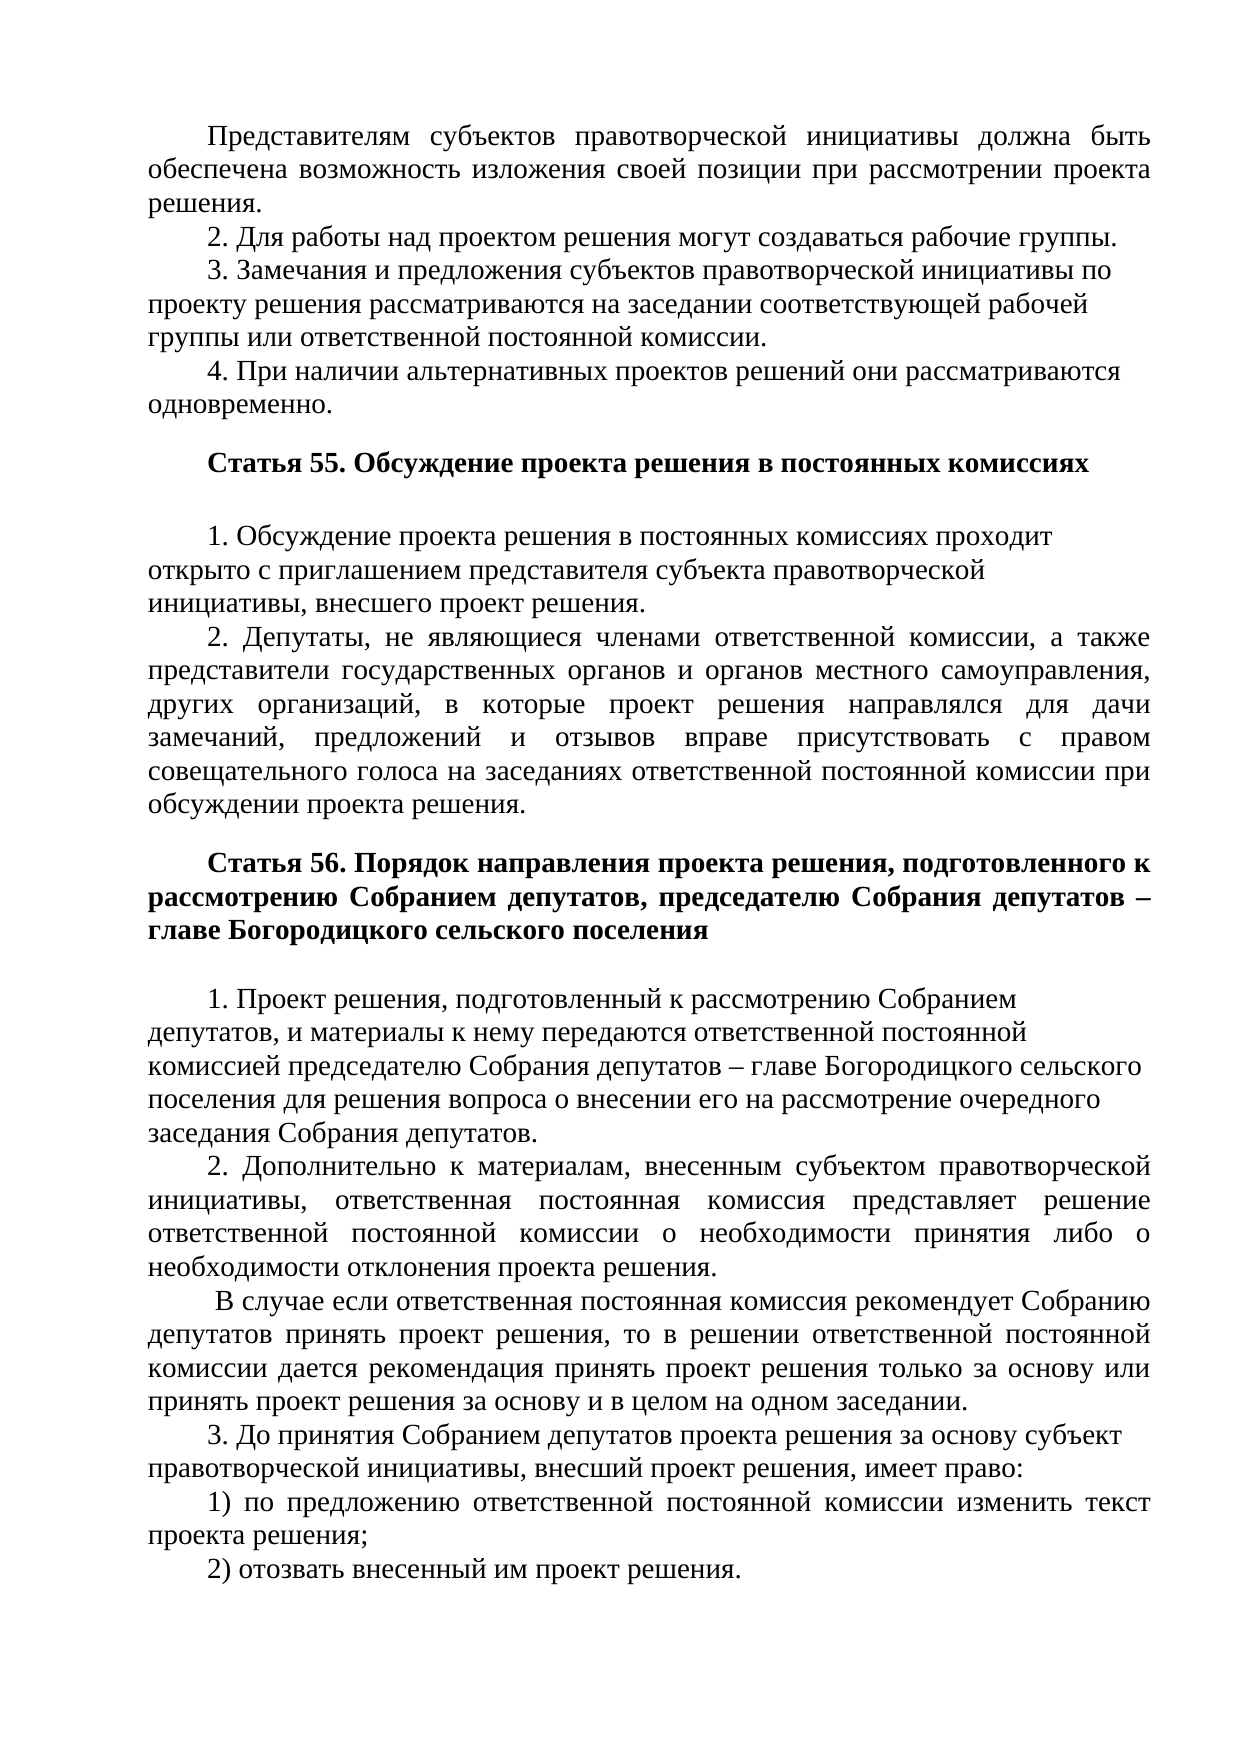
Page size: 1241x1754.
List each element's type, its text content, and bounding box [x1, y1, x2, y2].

text 1. Обсуждение проекта решения в постоянных комиссиях проходит открыто с приглашением представителя субъекта правотворческой инициативы, внесшего проект решения. [148, 518, 1152, 619]
text 1. Проект решения, подготовленный к рассмотрению Собранием депутатов, и материалы к нему передаются ответственной постоянной комиссией председателю Собрания депутатов – главе Богородицкого сельского поселения для решения вопроса о внесении его на рассмотрение очередного заседания Собрания депутатов. [148, 981, 1152, 1148]
text 3. Замечания и предложения субъектов правотворческой инициативы по проекту решения рассматриваются на заседании соответствующей рабочей группы или ответственной постоянной комиссии. [148, 252, 1152, 353]
text В случае если ответственная постоянная комиссия рекомендует Собранию депутатов принять проект решения, то в решении ответственной постоянной комиссии дается рекомендация принять проект решения только за основу или принять проект решения за основу и в целом на одном заседании. [148, 1283, 1152, 1417]
text 1) по предложению ответственной постоянной комиссии изменить текст проекта решения; [148, 1484, 1152, 1551]
subtitle Статья 56. Порядок направления проекта решения, подготовленного к рассмотрению Собранием депутатов, председателю Собрания депутатов – главе Богородицкого сельского поселения [148, 845, 1152, 946]
text 2. Для работы над проектом решения могут создаваться рабочие группы. [148, 219, 1152, 252]
subtitle Статья 55. Обсуждение проекта решения в постоянных комиссиях [148, 445, 1152, 478]
text Представителям субъектов правотворческой инициативы должна быть обеспечена возможность изложения своей позиции при рассмотрении проекта решения. [148, 118, 1152, 219]
text 4. При наличии альтернативных проектов решений они рассматриваются одновременно. [148, 353, 1152, 420]
text 3. До принятия Собранием депутатов проекта решения за основу субъект правотворческой инициативы, внесший проект решения, имеет право: [148, 1417, 1152, 1484]
text 2. Дополнительно к материалам, внесенным субъектом правотворческой инициативы, ответственная постоянная комиссия представляет решение ответственной постоянной комиссии о необходимости принятия либо о необходимости отклонения проекта решения. [148, 1148, 1152, 1283]
text 2) отозвать внесенный им проект решения. [148, 1551, 1152, 1584]
text 2. Депутаты, не являющиеся членами ответственной комиссии, а также представители государственных органов и органов местного самоуправления, других организаций, в которые проект решения направлялся для дачи замечаний, предложений и отзывов вправе присутствовать с правом совещательного голоса на заседаниях ответственной постоянной комиссии при обсуждении проекта решения. [148, 619, 1152, 820]
